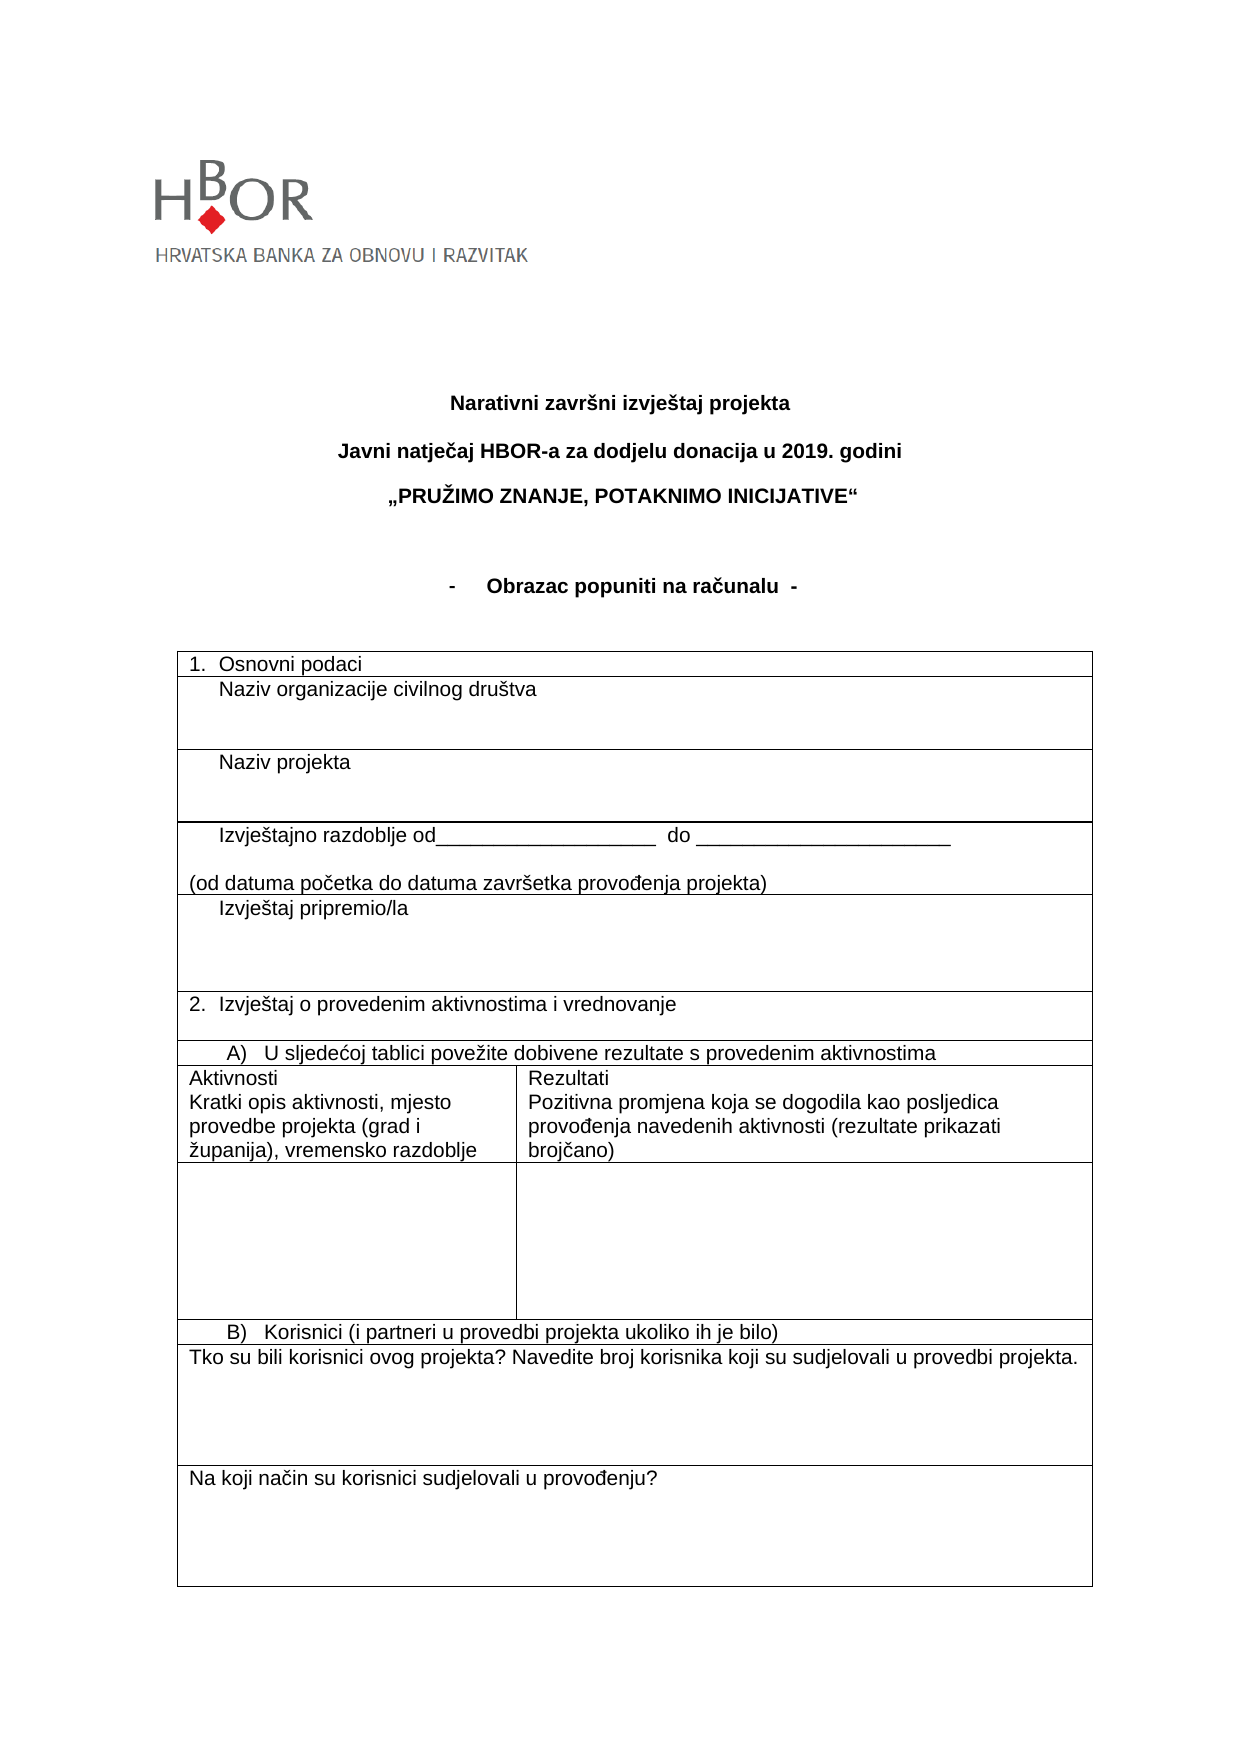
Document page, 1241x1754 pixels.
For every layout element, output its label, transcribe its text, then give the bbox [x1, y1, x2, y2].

table_cell Korisnici (i partneri u provedbi projekta ukoliko ih je bilo) [178, 1320, 1092, 1344]
table_cell Izvještaj pripremio/la [178, 895, 1092, 991]
table_cell Izvještaj o provedenim aktivnostima i vrednovanje [178, 992, 1092, 1040]
text „PRUŽIMO ZNANJE, POTAKNIMO INICIJATIVE“ [148, 483, 1093, 507]
table_cell Naziv organizacije civilnog društva [178, 677, 1092, 748]
table_cell [178, 1163, 516, 1319]
table_cell Tko su bili korisnici ovog projekta? Navedite broj korisnika koji su sudjelovali u provedbi projekta. [178, 1345, 1092, 1465]
picture [147, 147, 536, 269]
table_cell [517, 1163, 1092, 1319]
text Narativni završni izvještaj projekta [148, 390, 1093, 414]
text Javni natječaj HBOR-a za dodjelu donacija u 2019. godini [148, 439, 1093, 463]
table_cell Na koji način su korisnici sudjelovali u provođenju? [178, 1466, 1092, 1586]
table_header Osnovni podaci [178, 652, 1092, 676]
table_cell Naziv projekta [178, 750, 1092, 821]
list Obrazac popuniti na računalu - [154, 573, 1093, 598]
table_cell U sljedećoj tablici povežite dobivene rezultate s provedenim aktivnostima [178, 1041, 1092, 1065]
table_cell Rezultati Pozitivna promjena koja se dogodila kao posljedica provođenja navedenih aktivnosti (rezultate prikazati brojčano) [517, 1066, 1092, 1162]
table_cell Izvještajno razdoblje od___________________ do ______________________ (od datuma početka do datuma završetka provođenja projekta) [178, 823, 1092, 894]
table_cell Aktivnosti Kratki opis aktivnosti, mjesto provedbe projekta (grad i županija), vremensko razdoblje [178, 1066, 516, 1162]
